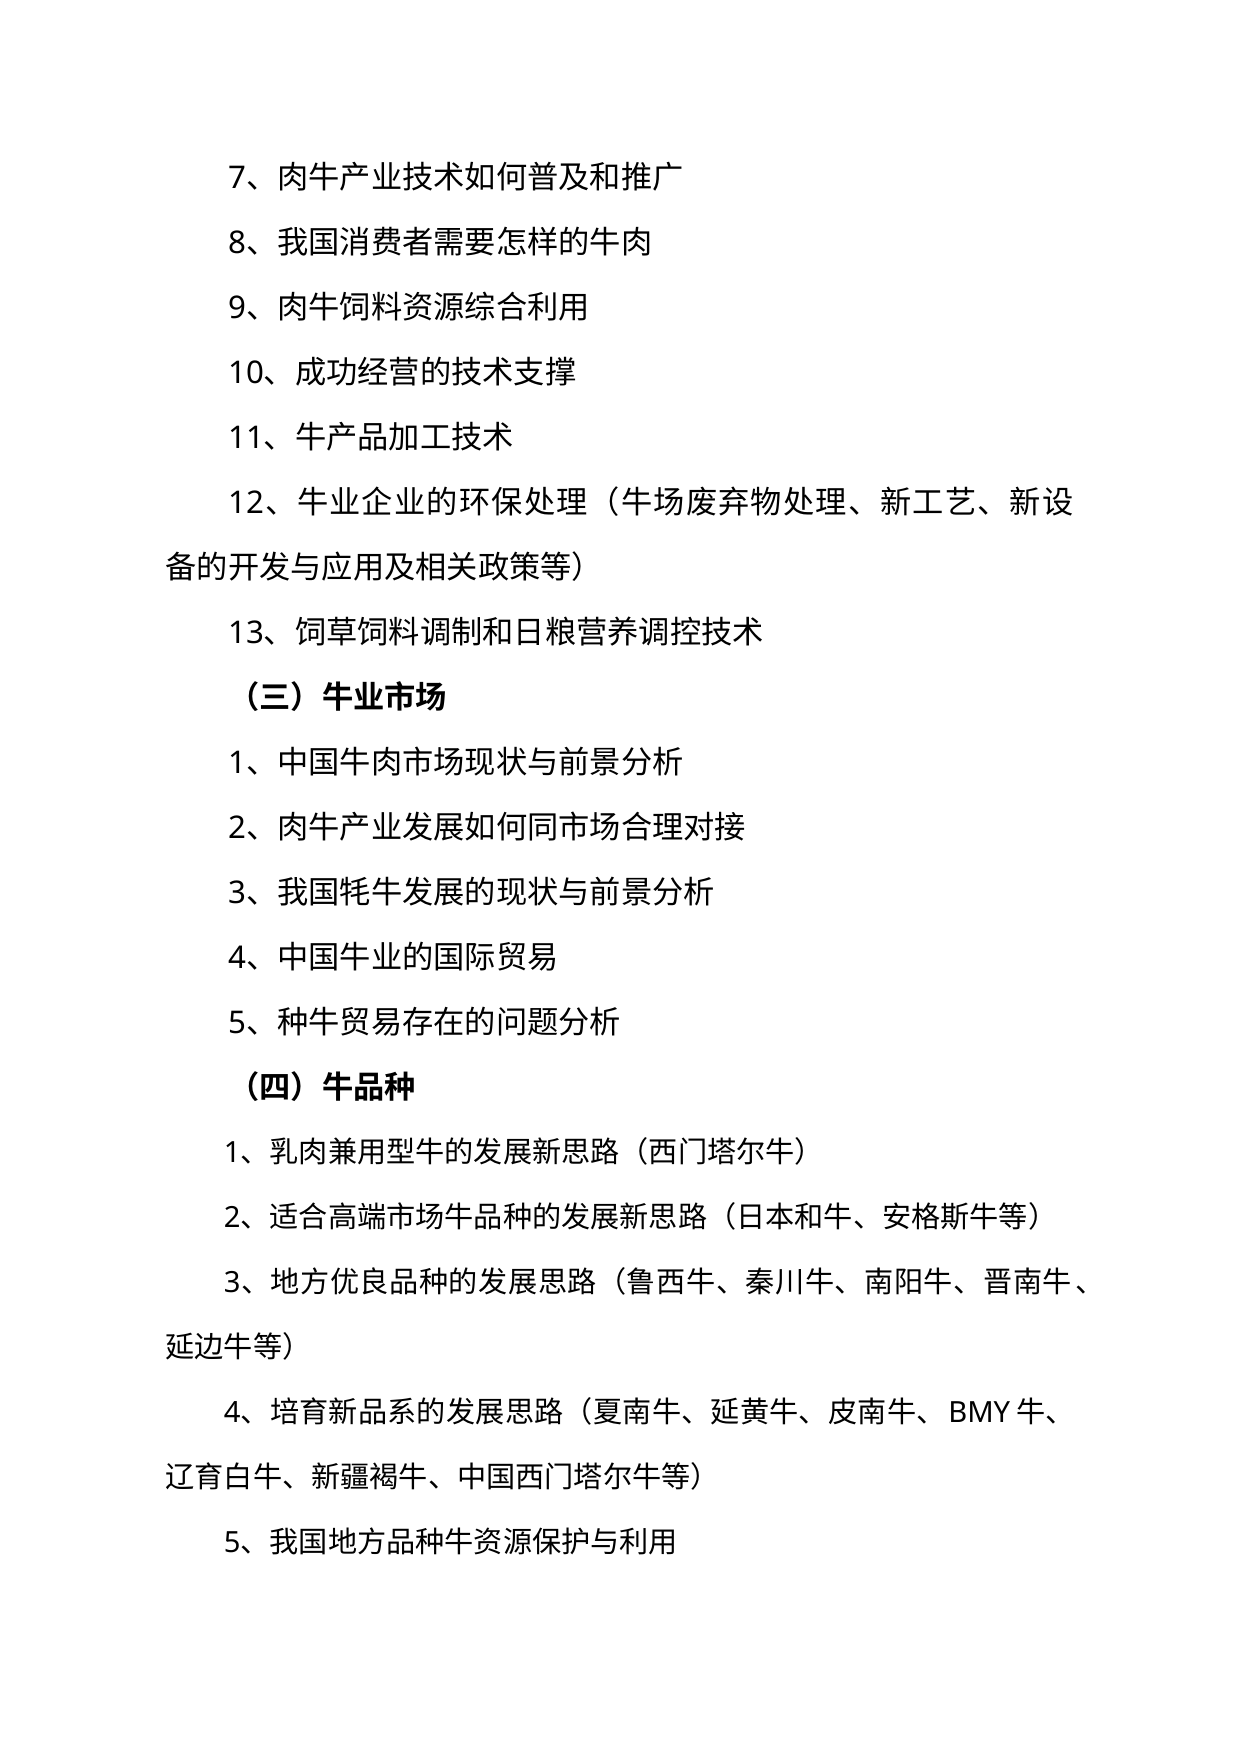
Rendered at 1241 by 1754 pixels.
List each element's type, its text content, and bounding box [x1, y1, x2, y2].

text 2、适合高端市场牛品种的发展新思路（日本和牛、安格斯牛等） [165, 1183, 1075, 1248]
text 5、我国地方品种牛资源保护与利用 [165, 1508, 1075, 1573]
text 11、牛产品加工技术 [165, 403, 1075, 468]
text 12、牛业企业的环保处理（牛场废弃物处理、新工艺、新设备的开发与应用及相关政策等） [165, 468, 1075, 598]
text 8、我国消费者需要怎样的牛肉 [165, 208, 1075, 273]
text 4、中国牛业的国际贸易 [165, 923, 1075, 988]
text 10、成功经营的技术支撑 [165, 338, 1075, 403]
text 1、乳肉兼用型牛的发展新思路（西门塔尔牛） [165, 1118, 1075, 1183]
text 13、饲草饲料调制和日粮营养调控技术 [165, 598, 1075, 663]
text 7、肉牛产业技术如何普及和推广 [165, 143, 1075, 208]
text （四）牛品种 [165, 1053, 1075, 1118]
text （三）牛业市场 [165, 663, 1075, 728]
text 5、种牛贸易存在的问题分析 [165, 988, 1075, 1053]
text 2、肉牛产业发展如何同市场合理对接 [165, 793, 1075, 858]
text 3、我国牦牛发展的现状与前景分析 [165, 858, 1075, 923]
text 3、地方优良品种的发展思路（鲁西牛、秦川牛、南阳牛、晋南牛、延边牛等） [165, 1248, 1075, 1378]
text 4、培育新品系的发展思路（夏南牛、延黄牛、皮南牛、BMY牛、辽育白牛、新疆褐牛、中国西门塔尔牛等） [165, 1378, 1075, 1508]
text 9、肉牛饲料资源综合利用 [165, 273, 1075, 338]
text 1、中国牛肉市场现状与前景分析 [165, 728, 1075, 793]
